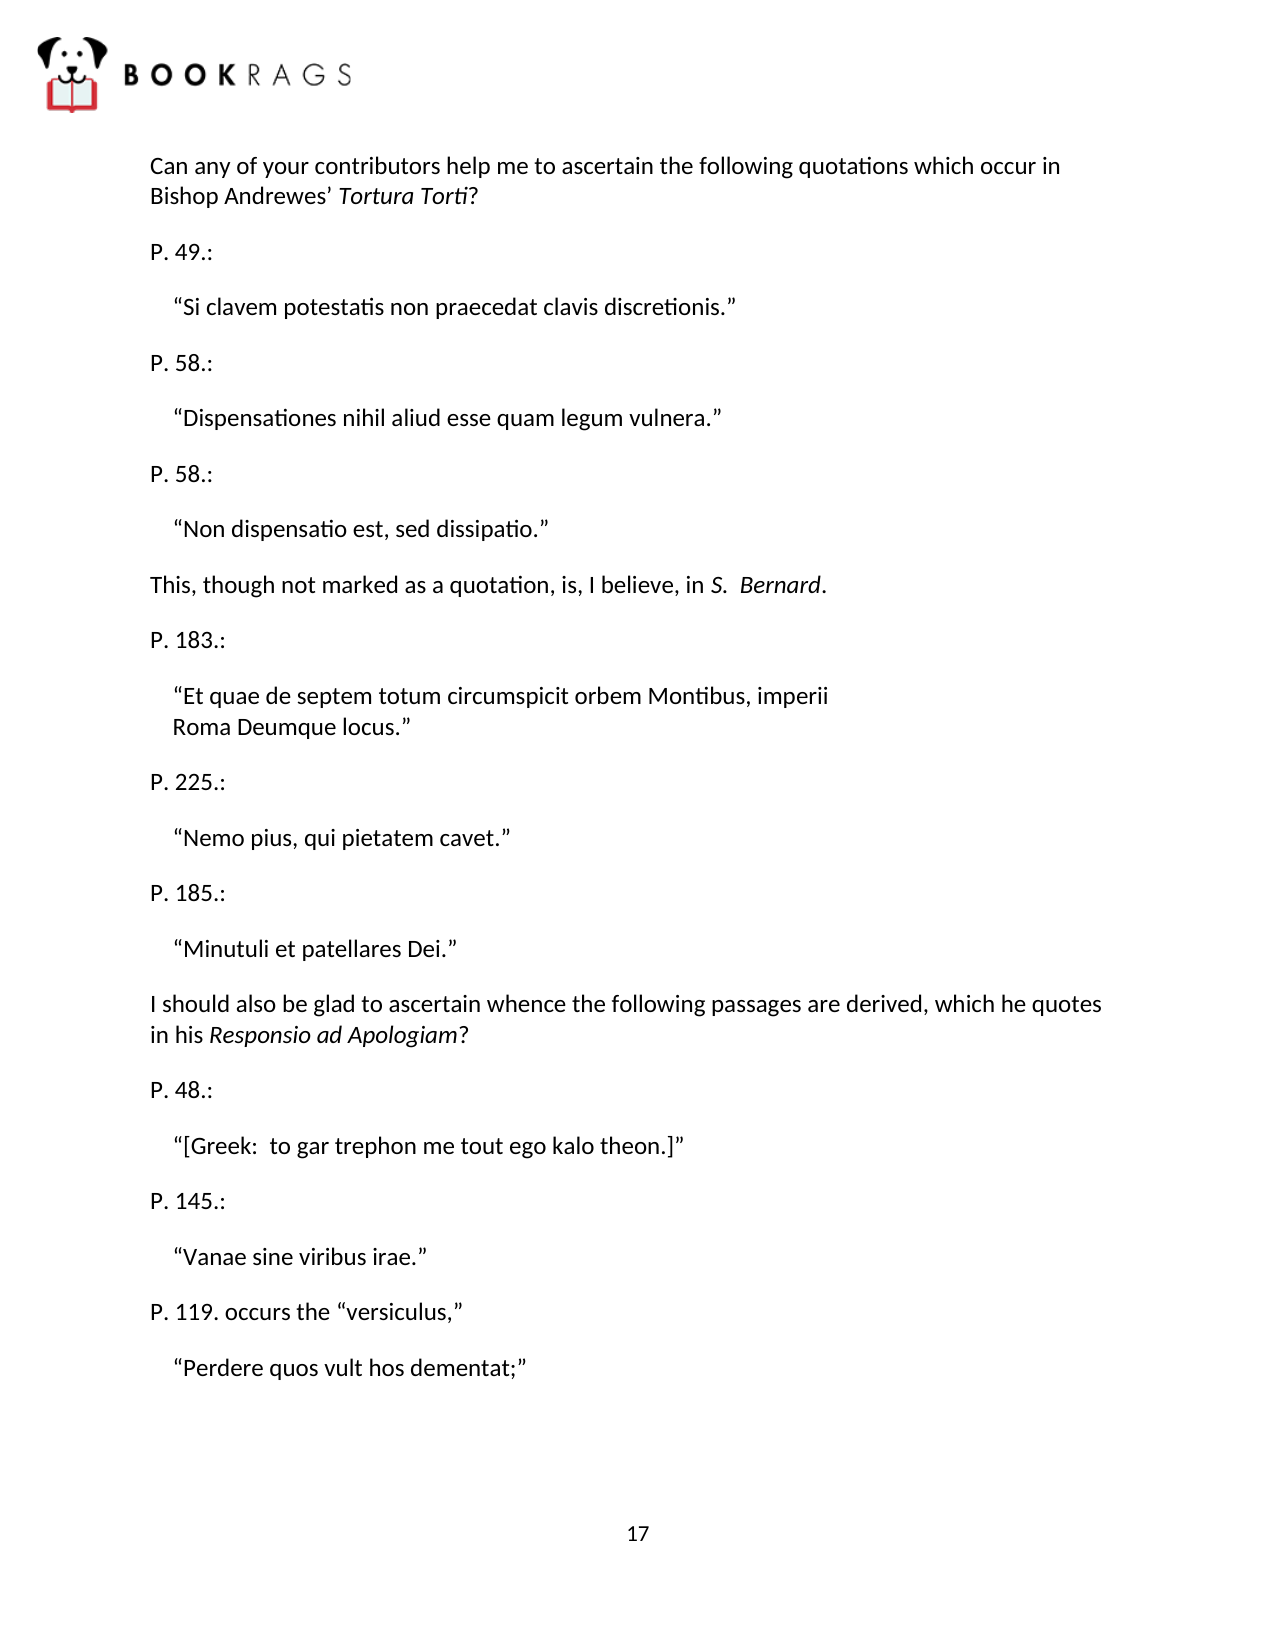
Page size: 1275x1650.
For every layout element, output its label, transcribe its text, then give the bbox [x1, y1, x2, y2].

text P. 119. occurs the “versiculus,” [150, 1296, 1125, 1327]
text P. 48.: [150, 1074, 1125, 1105]
text I should also be glad to ascertain whence the following passages are derived, which he quotes in his Responsio ad Apologiam? [150, 988, 1125, 1049]
text “Minutuli et patellares Dei.” [150, 933, 1125, 963]
text This, though not marked as a quotation, is, I believe, in S. Bernard. [150, 569, 1125, 600]
picture [37, 37, 351, 113]
text “[Greek: to gar trephon me tout ego kalo theon.]” [150, 1130, 1125, 1160]
text “Dispensationes nihil aliud esse quam legum vulnera.” [150, 403, 1125, 433]
text P. 183.: [150, 625, 1125, 655]
text P. 58.: [150, 347, 1125, 378]
text “Perdere quos vult hos dementat;” [150, 1352, 1125, 1382]
text “Non dispensatio est, sed dissipatio.” [150, 514, 1125, 544]
text P. 225.: [150, 766, 1125, 797]
text P. 185.: [150, 877, 1125, 908]
text “Vanae sine viribus irae.” [150, 1241, 1125, 1271]
text “Nemo pius, qui pietatem cavet.” [150, 822, 1125, 852]
text Can any of your contributors help me to ascertain the following quotations which occur in Bishop Andrewes’ Tortura Torti? [150, 150, 1125, 211]
text “Et quae de septem totum circumspicit orbem Montibus, imperii Roma Deumque locus.” [150, 680, 1125, 741]
text P. 49.: [150, 236, 1125, 267]
text “Si clavem potestatis non praecedat clavis discretionis.” [150, 292, 1125, 322]
text P. 58.: [150, 458, 1125, 489]
text P. 145.: [150, 1185, 1125, 1216]
